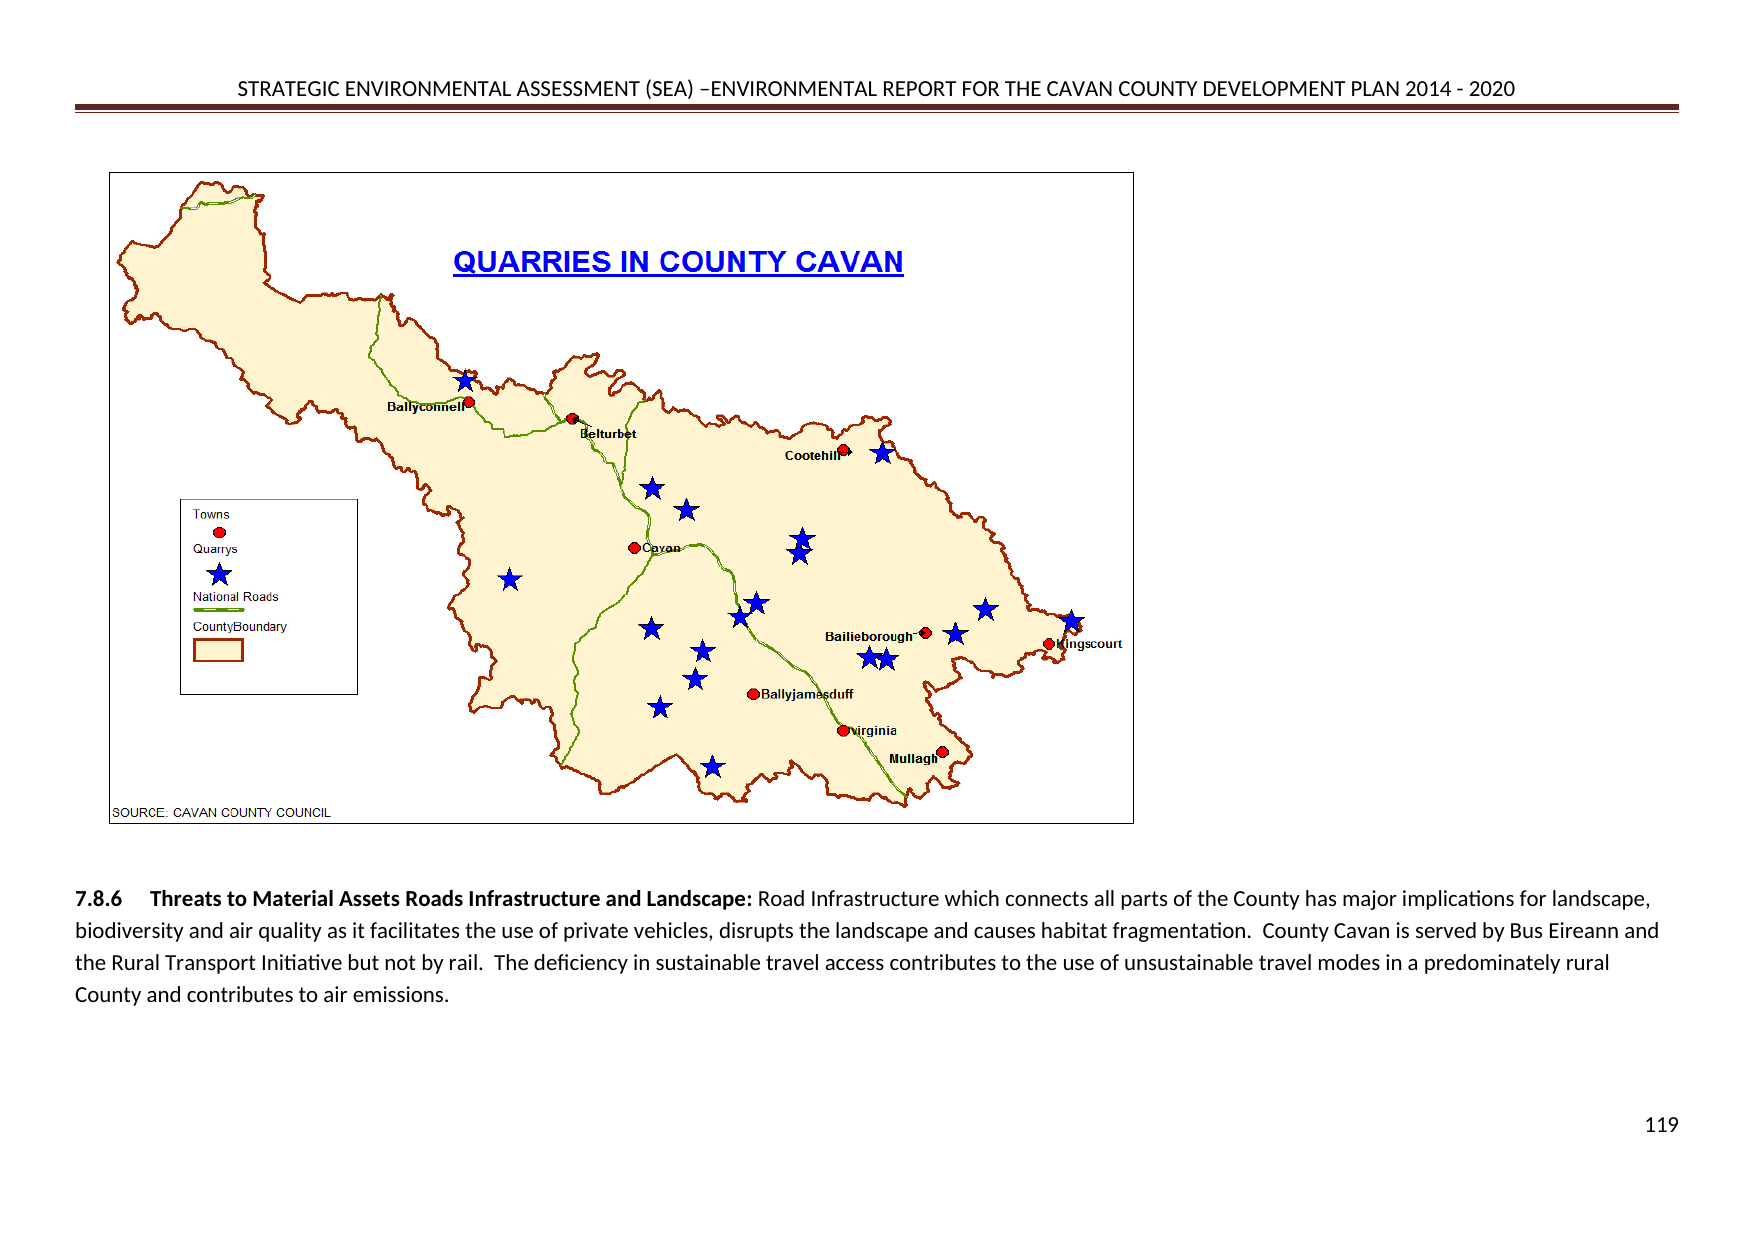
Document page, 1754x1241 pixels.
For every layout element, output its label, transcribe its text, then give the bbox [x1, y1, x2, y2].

text 7.8.6 Threats to Material Assets Roads Infrastructure and Landscape: Road Infrastructure which connects all parts of the County has major implications for landscape, biodiversity and air quality as it facilitates the use of private vehicles, disrupts the landscape and causes habitat fragmentation. County Cavan is served by Bus Eireann and the Rural Transport Initiative but not by rail. The deficiency in sustainable travel access contributes to the use of unsustainable travel modes in a predominately rural County and contributes to air emissions. [75, 884, 1679, 1008]
picture [75, 141, 1169, 859]
